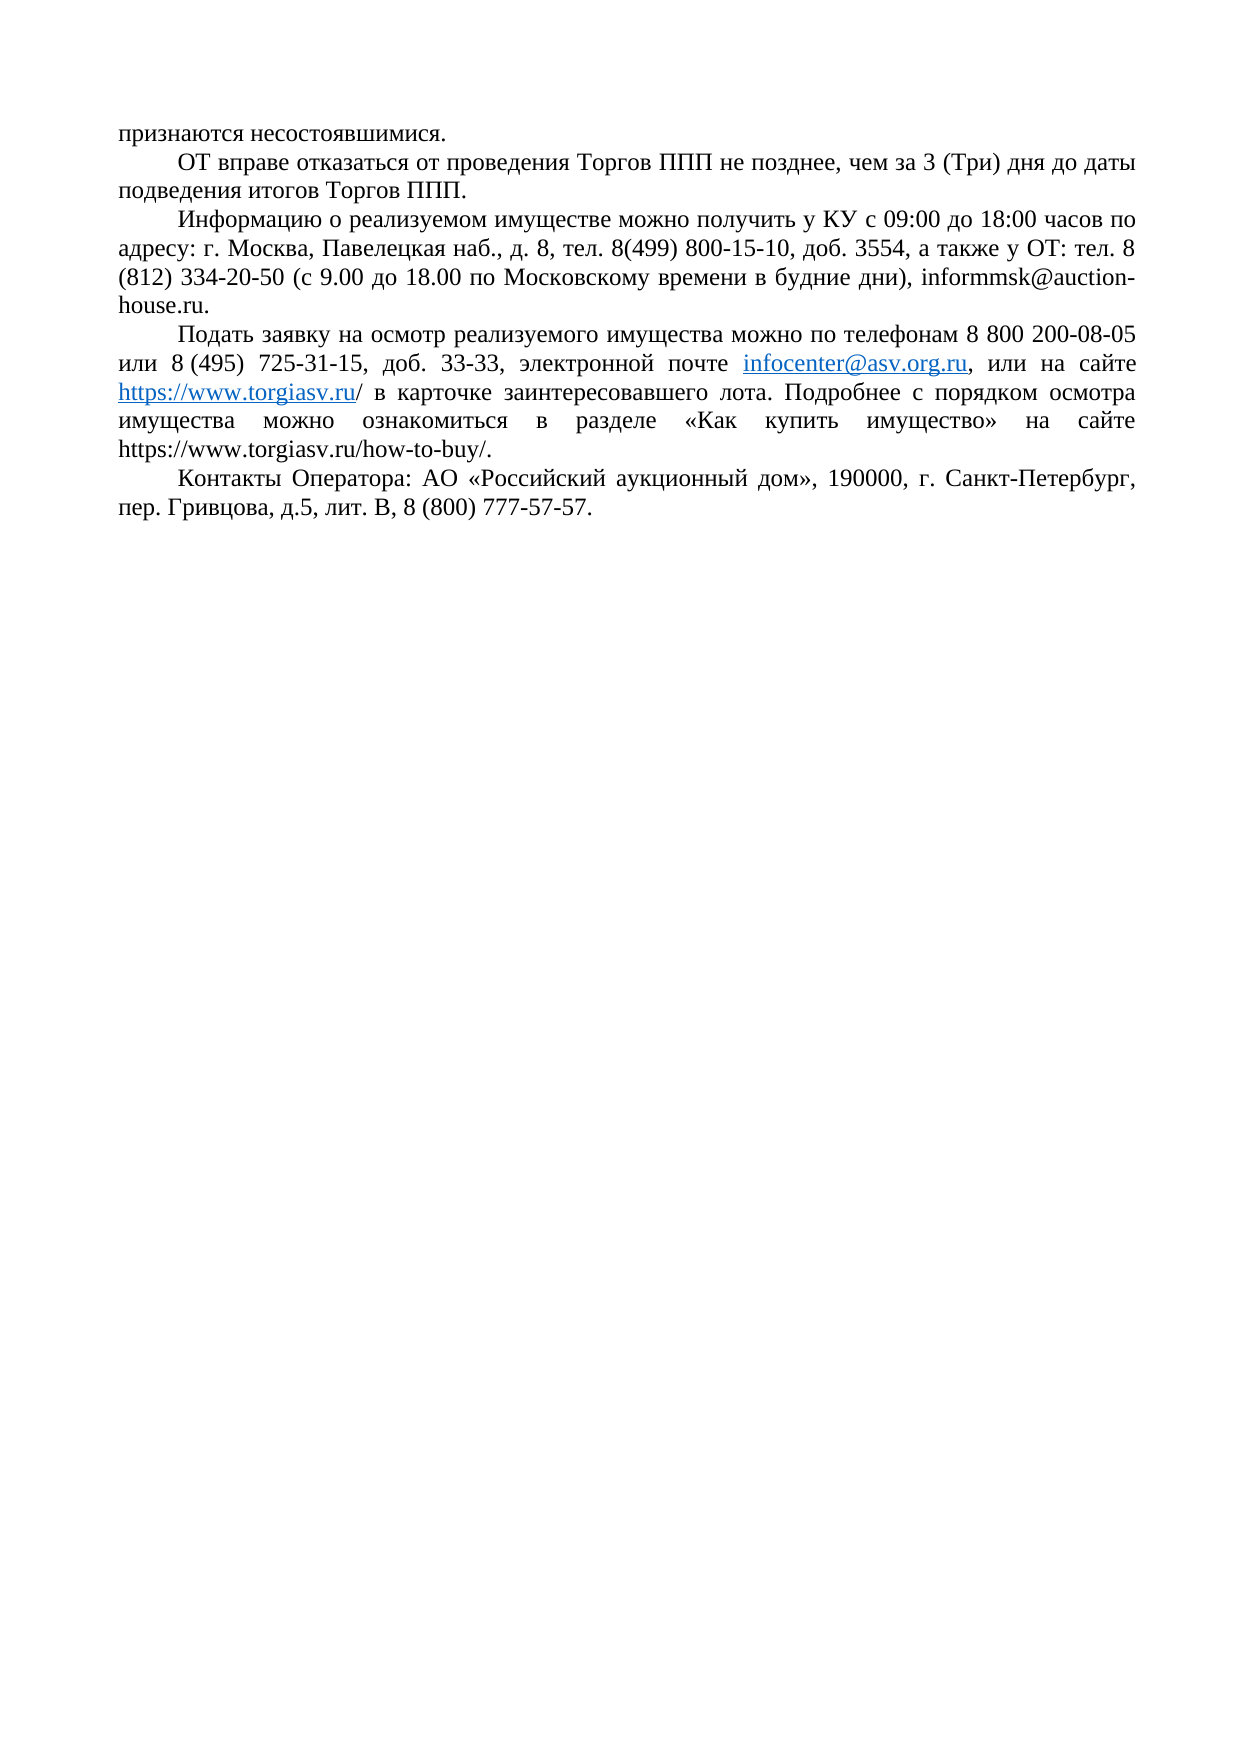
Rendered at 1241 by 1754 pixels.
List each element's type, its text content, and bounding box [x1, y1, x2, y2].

text Информацию о реализуемом имуществе можно получить у КУ с 09:00 до 18:00 часов по адресу: г. Москва, Павелецкая наб., д. 8, тел. 8(499) 800-15-10, доб. 3554, а также у ОТ: тел. 8 (812) 334-20-50 (с 9.00 до 18.00 по Московскому времени в будние дни), informmsk@auction-house.ru. [118, 204, 1137, 319]
text Подать заявку на осмотр реализуемого имущества можно по телефонам 8 800 200-08-05 или 8 (495) 725-31-15, доб. 33-33, электронной почте infocenter@asv.org.ru, или на сайте https://www.torgiasv.ru/ в карточке заинтересовавшего лота. Подробнее с порядком осмотра имущества можно ознакомиться в разделе «Как купить имущество» на сайте https://www.torgiasv.ru/how-to-buy/. [118, 319, 1137, 463]
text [118, 118, 1137, 147]
text ОТ вправе отказаться от проведения Торгов ППП не позднее, чем за 3 (Три) дня до даты подведения итогов Торгов ППП. [118, 147, 1137, 204]
text Контакты Оператора: АО «Российский аукционный дом», 190000, г. Санкт-Петербург, пер. Гривцова, д.5, лит. В, 8 (800) 777-57-57. [118, 463, 1137, 521]
